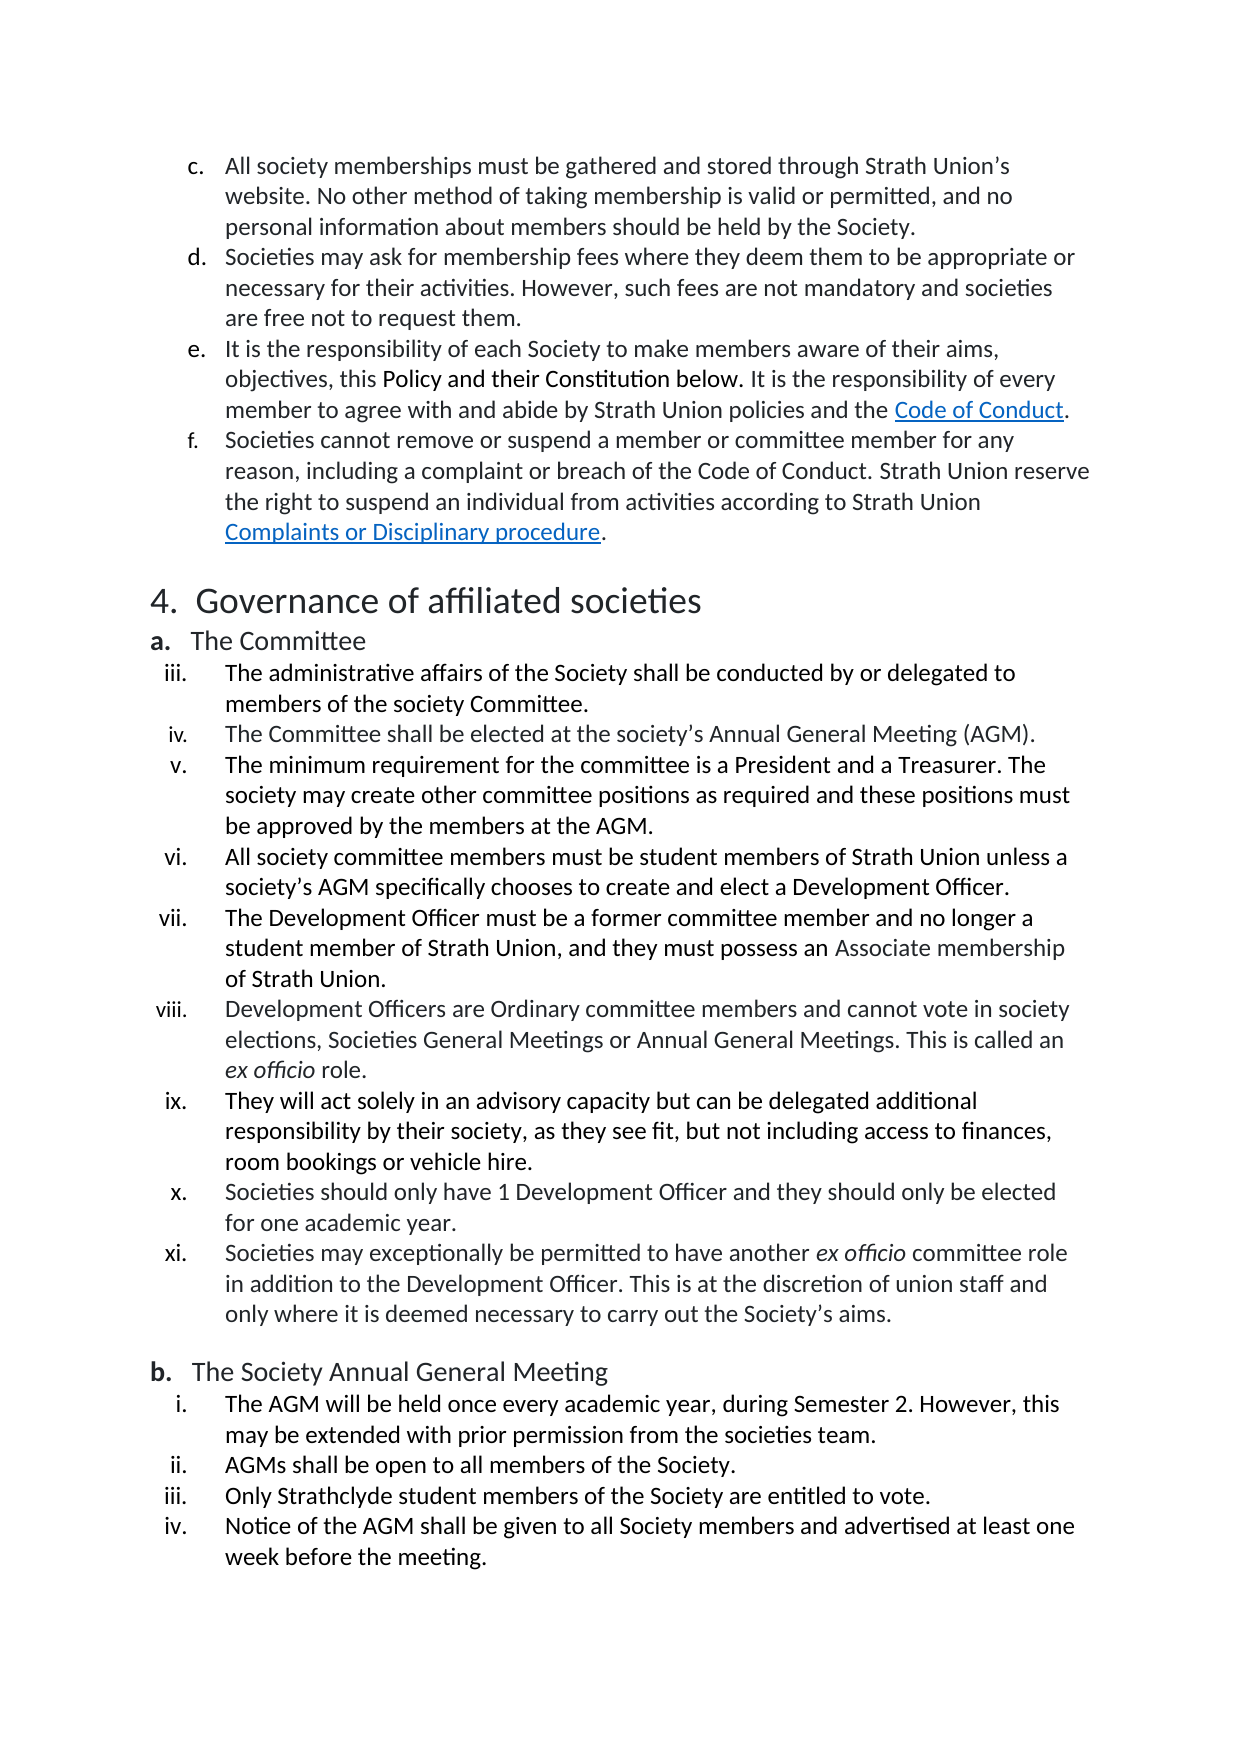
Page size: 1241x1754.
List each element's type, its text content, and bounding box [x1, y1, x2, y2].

list Only Strathclyde student members of the Society are entitled to vote. [187, 1480, 1090, 1510]
list All society committee members must be student members of Strath Union unless a society’s AGM specifically chooses to create and elect a Development Officer. [187, 841, 1090, 902]
list Societies should only have 1 Development Officer and they should only be elected for one academic year. [187, 1176, 1090, 1237]
list The AGM will be held once every academic year, during Semester 2. However, this may be extended with prior permission from the societies team. [187, 1388, 1090, 1449]
list Societies may ask for membership fees where they deem them to be appropriate or necessary for their activities. However, such fees are not mandatory and societies are free not to request them. [187, 242, 1090, 333]
list The minimum requirement for the committee is a President and a Treasurer. The society may create other committee positions as required and these positions must be approved by the members at the AGM. [187, 749, 1090, 841]
list The Development Officer must be a former committee member and no longer a student member of Strath Union, and they must possess an Associate membership of Strath Union. [187, 902, 1090, 993]
list The administrative affairs of the Society shall be conducted by or delegated to members of the society Committee. [187, 657, 1090, 718]
list It is the responsibility of each Society to make members aware of their aims, objectives, this Policy and their Constitution below. It is the responsibility of every member to agree with and abide by Strath Union policies and the Code of Conduct. [187, 333, 1090, 425]
text b. The Society Annual General Meeting [150, 1354, 1090, 1388]
list They will act solely in an advisory capacity but can be delegated additional responsibility by their society, as they see fit, but not including access to finances, room bookings or vehicle hire. [187, 1085, 1090, 1176]
text a. The Committee [150, 623, 1090, 657]
text 4. Governance of affiliated societies [150, 577, 1090, 623]
list AGMs shall be open to all members of the Society. [187, 1449, 1090, 1480]
list The Committee shall be elected at the society’s Annual General Meeting (AGM). [187, 718, 1090, 749]
list All society memberships must be gathered and stored through Strath Union’s website. No other method of taking membership is valid or permitted, and no personal information about members should be held by the Society. [187, 150, 1090, 242]
list Societies may exceptionally be permitted to have another ex officio committee role in addition to the Development Officer. This is at the discretion of union staff and only where it is deemed necessary to carry out the Society’s aims. [187, 1237, 1090, 1329]
list Societies cannot remove or suspend a member or committee member for any reason, including a complaint or breach of the Code of Conduct. Strath Union reserve the right to suspend an individual from activities according to Strath Union Complaints or Disciplinary procedure. [187, 425, 1090, 547]
list Development Officers are Ordinary committee members and cannot vote in society elections, Societies General Meetings or Annual General Meetings. This is called an ex officio role. [187, 993, 1090, 1085]
list Notice of the AGM shall be given to all Society members and advertised at least one week before the meeting. [187, 1510, 1090, 1571]
